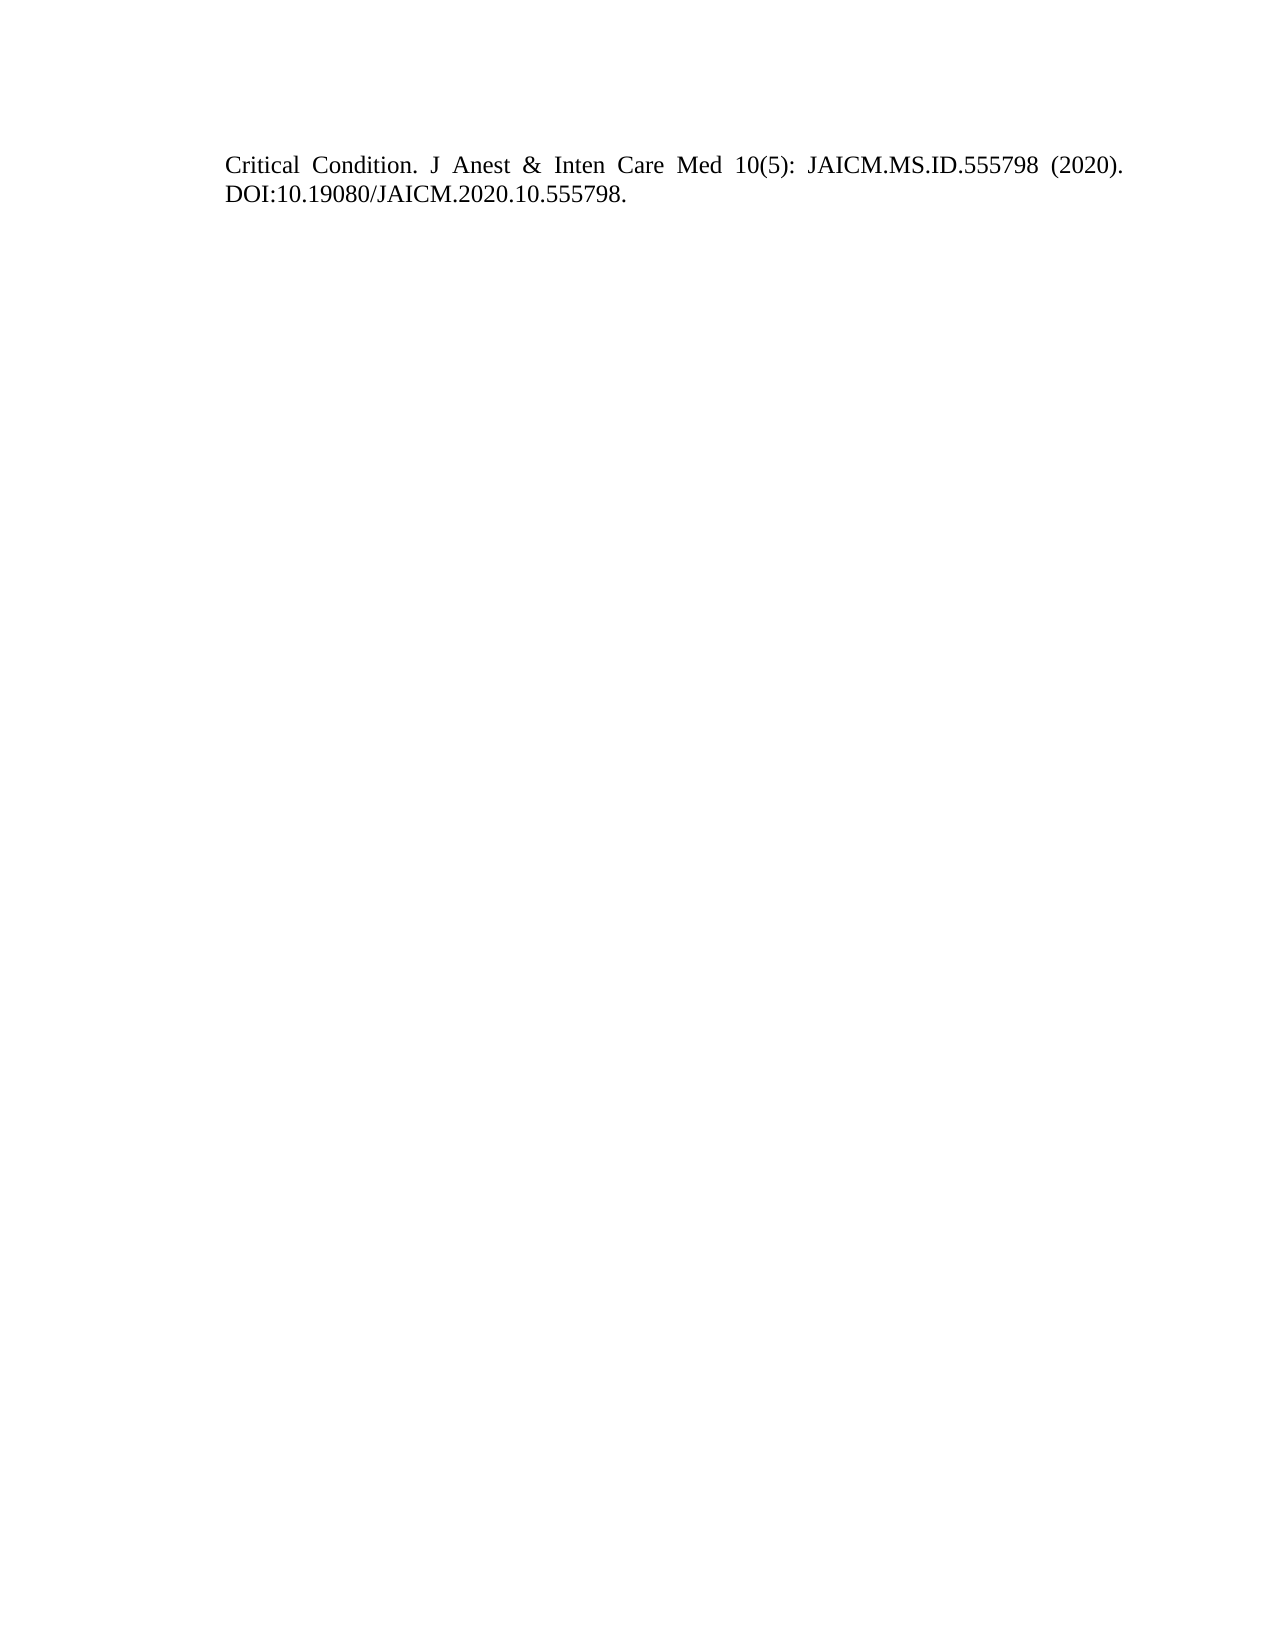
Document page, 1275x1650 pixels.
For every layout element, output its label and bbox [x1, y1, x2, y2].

list [187, 150, 1125, 207]
